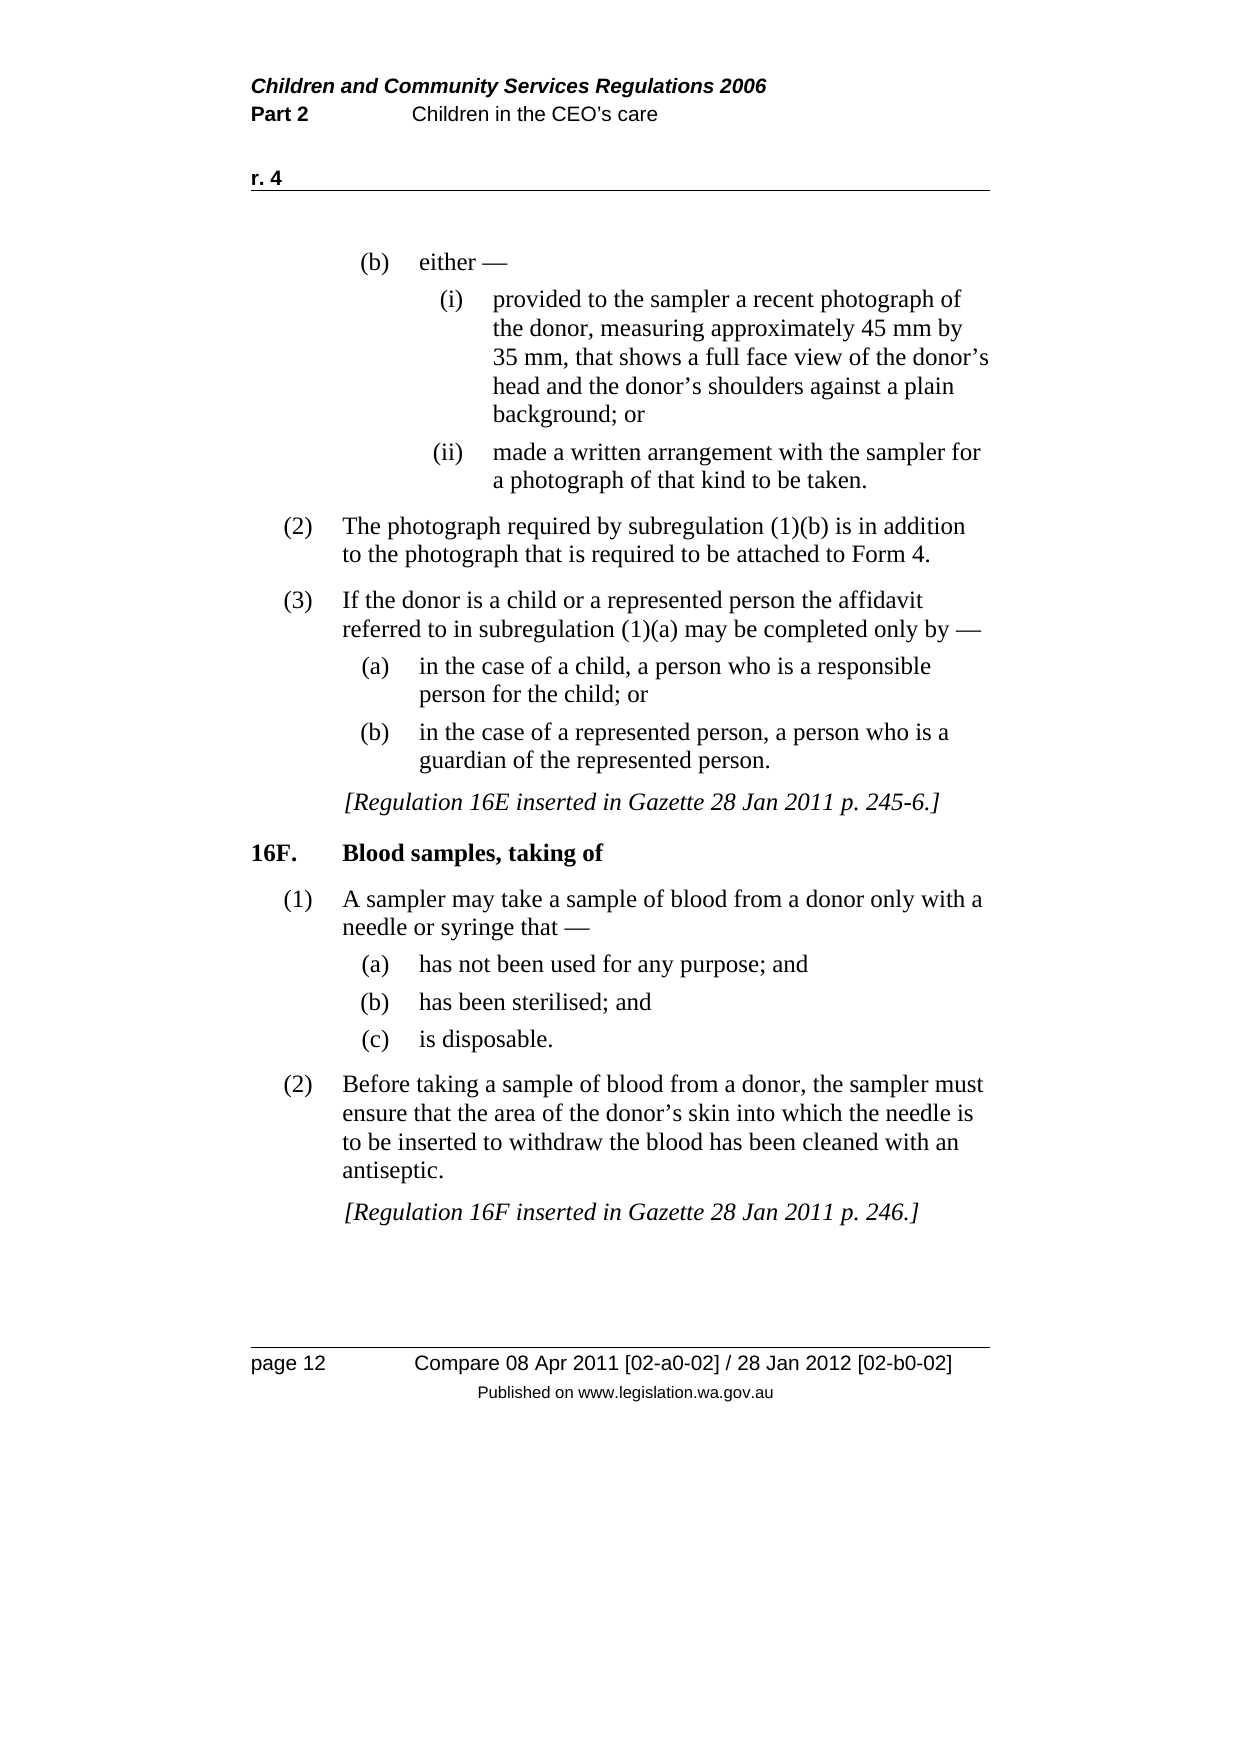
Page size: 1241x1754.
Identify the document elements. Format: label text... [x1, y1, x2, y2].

text (c) is disposable. [251, 1024, 990, 1052]
text (b) has been sterilised; and [251, 987, 990, 1015]
text (b) either — [251, 247, 990, 276]
subtitle 16F. Blood samples, taking of [251, 838, 990, 867]
text (3) If the donor is a child or a represented person the affidavit referred to in subregulation (1)(a) may be completed only by — [251, 585, 990, 642]
text (2) Before taking a sample of blood from a donor, the sampler must ensure that the area of the donor’s skin into which the needle is to be inserted to withdraw the blood has been cleaned with an antiseptic. [251, 1069, 990, 1184]
text (b) in the case of a represented person, a person who is a guardian of the represented person. [251, 717, 990, 774]
text (a) has not been used for any purpose; and [251, 949, 990, 978]
text (1) A sampler may take a sample of blood from a donor only with a needle or syringe that — [251, 884, 990, 941]
text (i) provided to the sampler a recent photograph of the donor, measuring approximately 45 mm by 35 mm, that shows a full face view of the donor’s head and the donor’s shoulders against a plain background; or [251, 284, 990, 428]
text [Regulation 16E inserted in Gazette 28 Jan 2011 p. 245-6.] [251, 787, 990, 815]
text [Regulation 16F inserted in Gazette 28 Jan 2011 p. 246.] [251, 1197, 990, 1225]
text (a) in the case of a child, a person who is a responsible person for the child; or [251, 651, 990, 708]
text (ii) made a written arrangement with the sampler for a photograph of that kind to be taken. [251, 437, 990, 494]
text (2) The photograph required by subregulation (1)(b) is in addition to the photograph that is required to be attached to Form 4. [251, 511, 990, 568]
